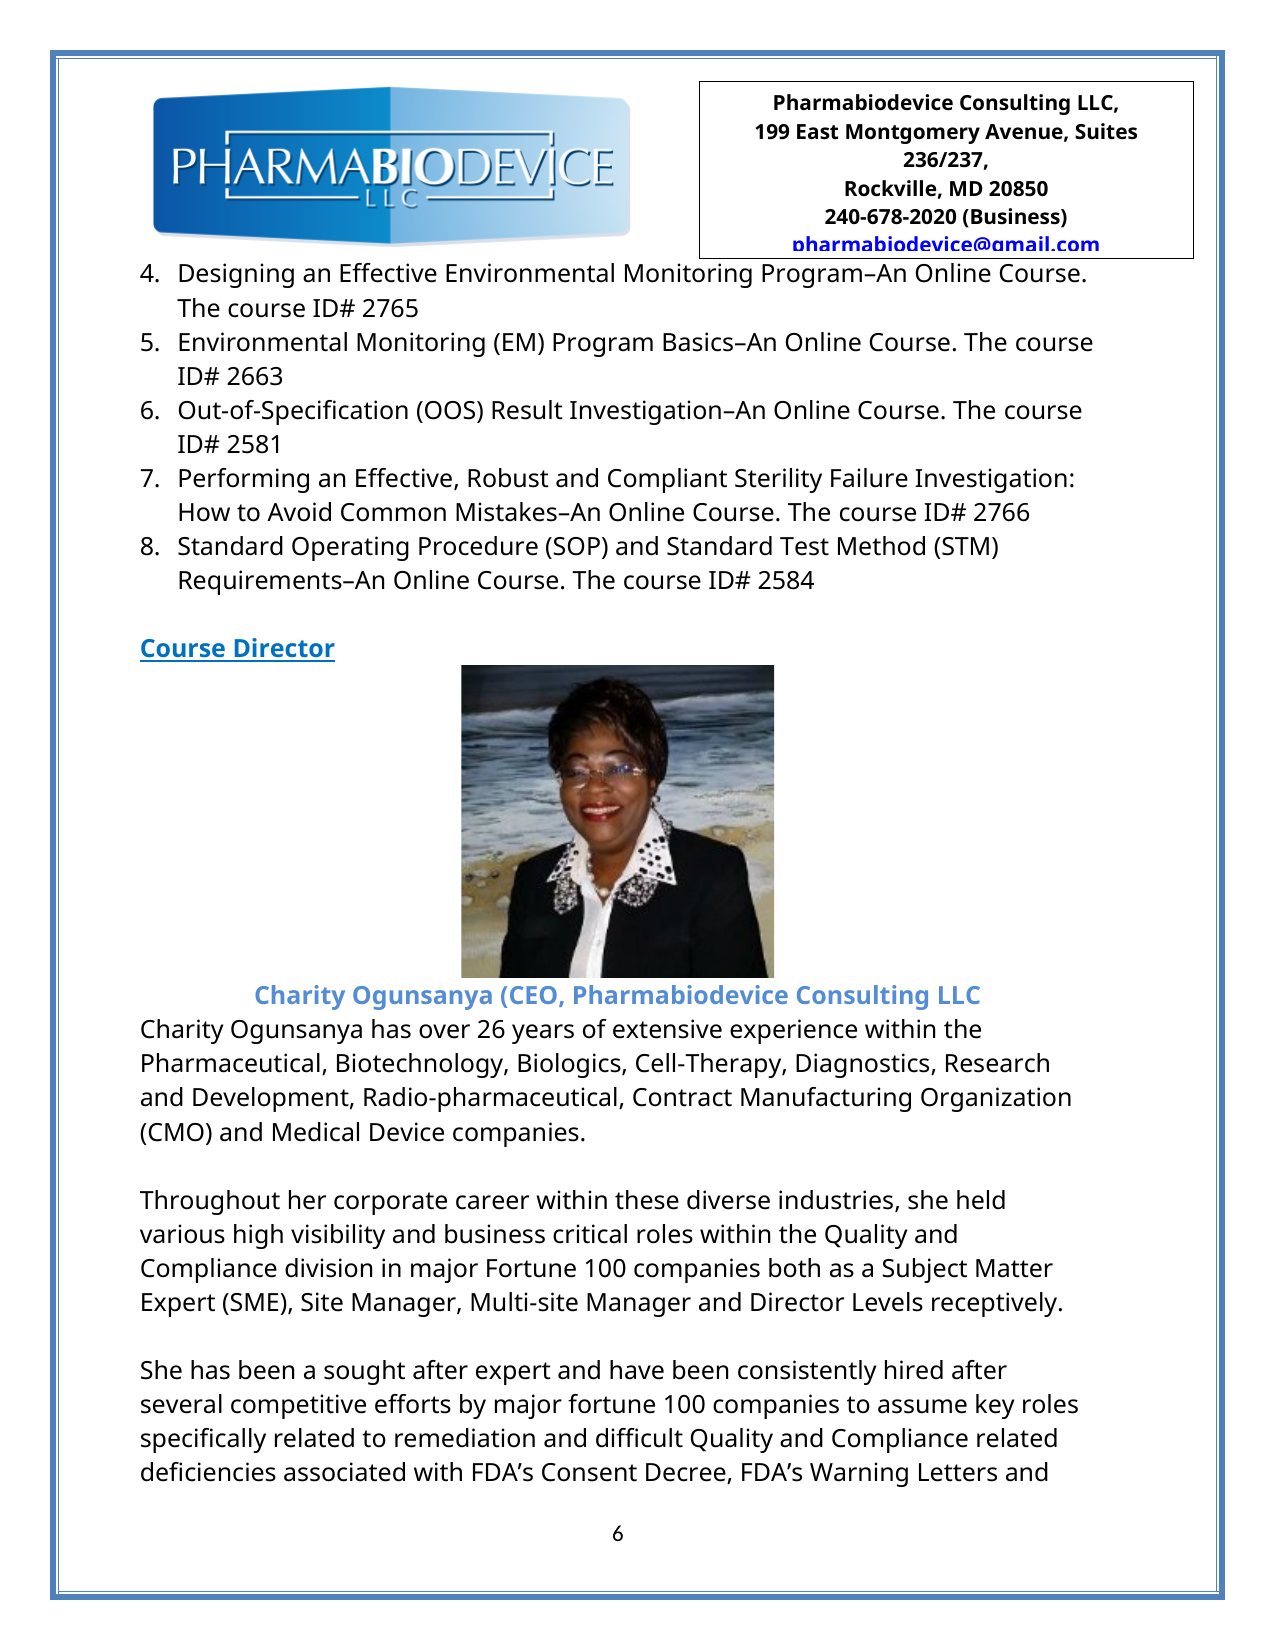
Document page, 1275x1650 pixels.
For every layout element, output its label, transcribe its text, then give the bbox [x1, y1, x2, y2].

list Out-of-Specification (OOS) Result Investigation–An Online Course. The course ID# 2581 [139, 392, 1096, 461]
picture [461, 665, 775, 978]
list Performing an Effective, Robust and Compliant Sterility Failure Investigation: How to Avoid Common Mistakes–An Online Course. The course ID# 2766 [139, 461, 1096, 529]
picture [139, 75, 649, 257]
text Course Director [139, 631, 1096, 665]
list Standard Operating Procedure (SOP) and Standard Test Method (STM) Requirements–An Online Course. The course ID# 2584 [139, 529, 1096, 597]
text Charity Ogunsanya (CEO, Pharmabiodevice Consulting LLC [139, 978, 1096, 1012]
list Designing an Effective Environmental Monitoring Program–An Online Course. The course ID# 2765 [139, 256, 1096, 324]
text Charity Ogunsanya has over 26 years of extensive experience within the Pharmaceutical, Biotechnology, Biologics, Cell-Therapy, Diagnostics, Research and Development, Radio-pharmaceutical, Contract Manufacturing Organization (CMO) and Medical Device companies. [139, 1012, 1096, 1148]
list Environmental Monitoring (EM) Program Basics–An Online Course. The course ID# 2663 [139, 324, 1096, 392]
text Throughout her corporate career within these diverse industries, she held various high visibility and business critical roles within the Quality and Compliance division in major Fortune 100 companies both as a Subject Matter Expert (SME), Site Manager, Multi-site Manager and Director Levels receptively. [139, 1182, 1096, 1318]
